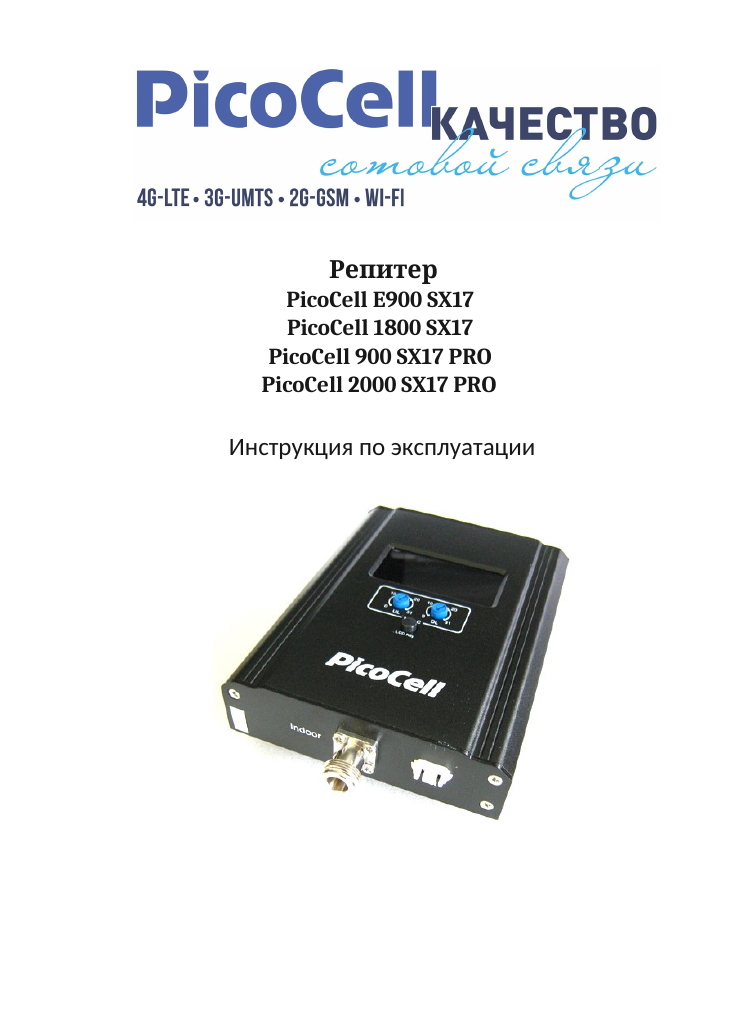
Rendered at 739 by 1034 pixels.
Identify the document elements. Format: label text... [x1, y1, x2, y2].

picture [132, 66, 662, 222]
picture [213, 496, 579, 840]
text Репитер [86, 256, 681, 284]
text PicoCell E900 SX17 [81, 287, 679, 313]
text PicoCell 1800 SX17 [81, 315, 679, 342]
text PicoCell 2000 SX17 PRO [81, 372, 677, 398]
text Инструкция по эксплуатации [83, 431, 681, 461]
text PicoCell 900 SX17 PRO [81, 344, 679, 370]
